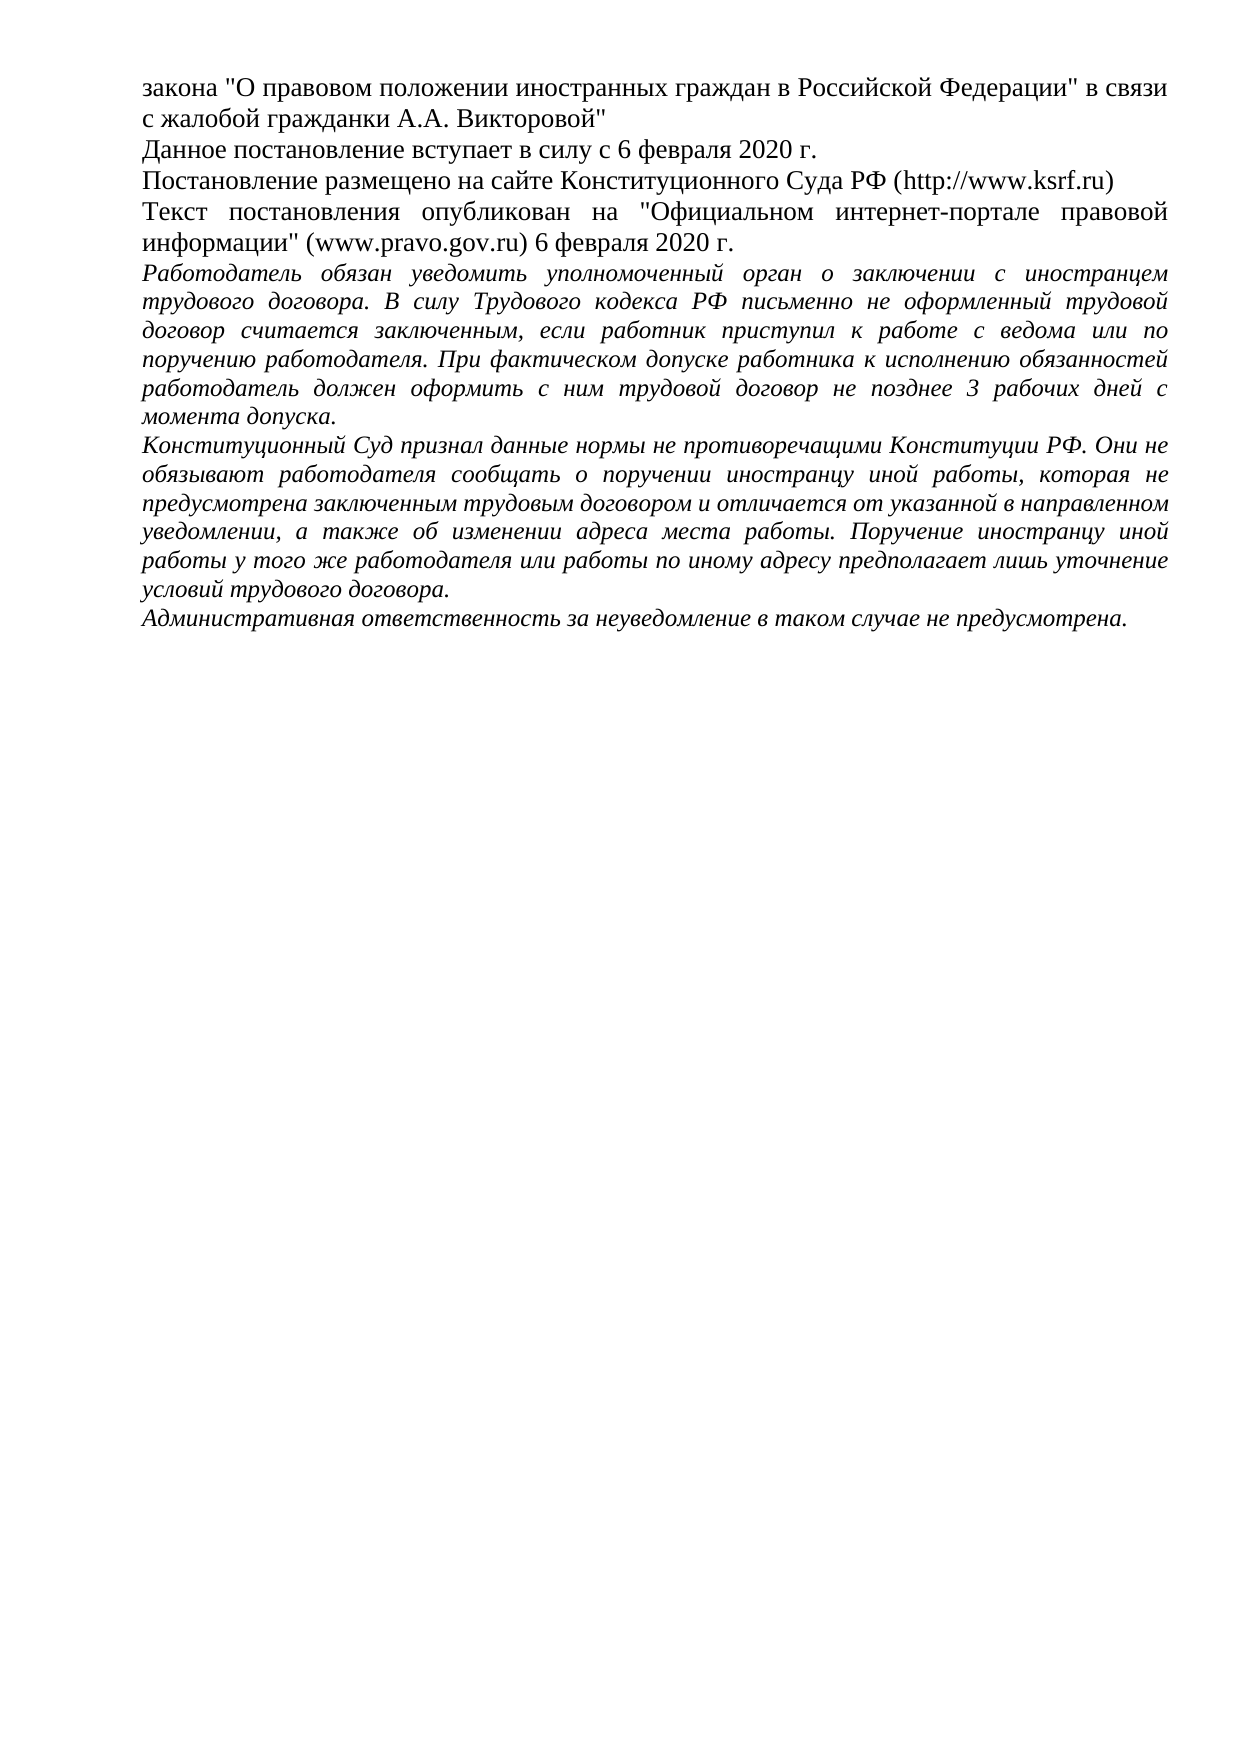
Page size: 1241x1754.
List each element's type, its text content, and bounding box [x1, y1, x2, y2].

text Постановление размещено на сайте Конституционного Суда РФ (http://www.ksrf.ru) [142, 164, 1169, 195]
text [142, 71, 1169, 133]
text Работодатель обязан уведомить уполномоченный орган о заключении с иностранцем трудового договора. В силу Трудового кодекса РФ письменно не оформленный трудовой договор считается заключенным, если работник приступил к работе с ведома или по поручению работодателя. При фактическом допуске работника к исполнению обязанностей работодатель должен оформить с ним трудовой договор не позднее 3 рабочих дней с момента допуска. [142, 258, 1169, 430]
text Текст постановления опубликован на "Официальном интернет-портале правовой информации" (www.pravo.gov.ru) 6 февраля 2020 г. [142, 195, 1169, 258]
text Административная ответственность за неуведомление в таком случае не предусмотрена. [142, 603, 1169, 631]
text Конституционный Суд признал данные нормы не противоречащими Конституции РФ. Они не обязывают работодателя сообщать о поручении иностранцу иной работы, которая не предусмотрена заключенным трудовым договором и отличается от указанной в направленном уведомлении, а также об изменении адреса места работы. Поручение иностранцу иной работы у того же работодателя или работы по иному адресу предполагает лишь уточнение условий трудового договора. [142, 430, 1169, 603]
text Данное постановление вступает в силу с 6 февраля 2020 г. [142, 133, 1169, 164]
